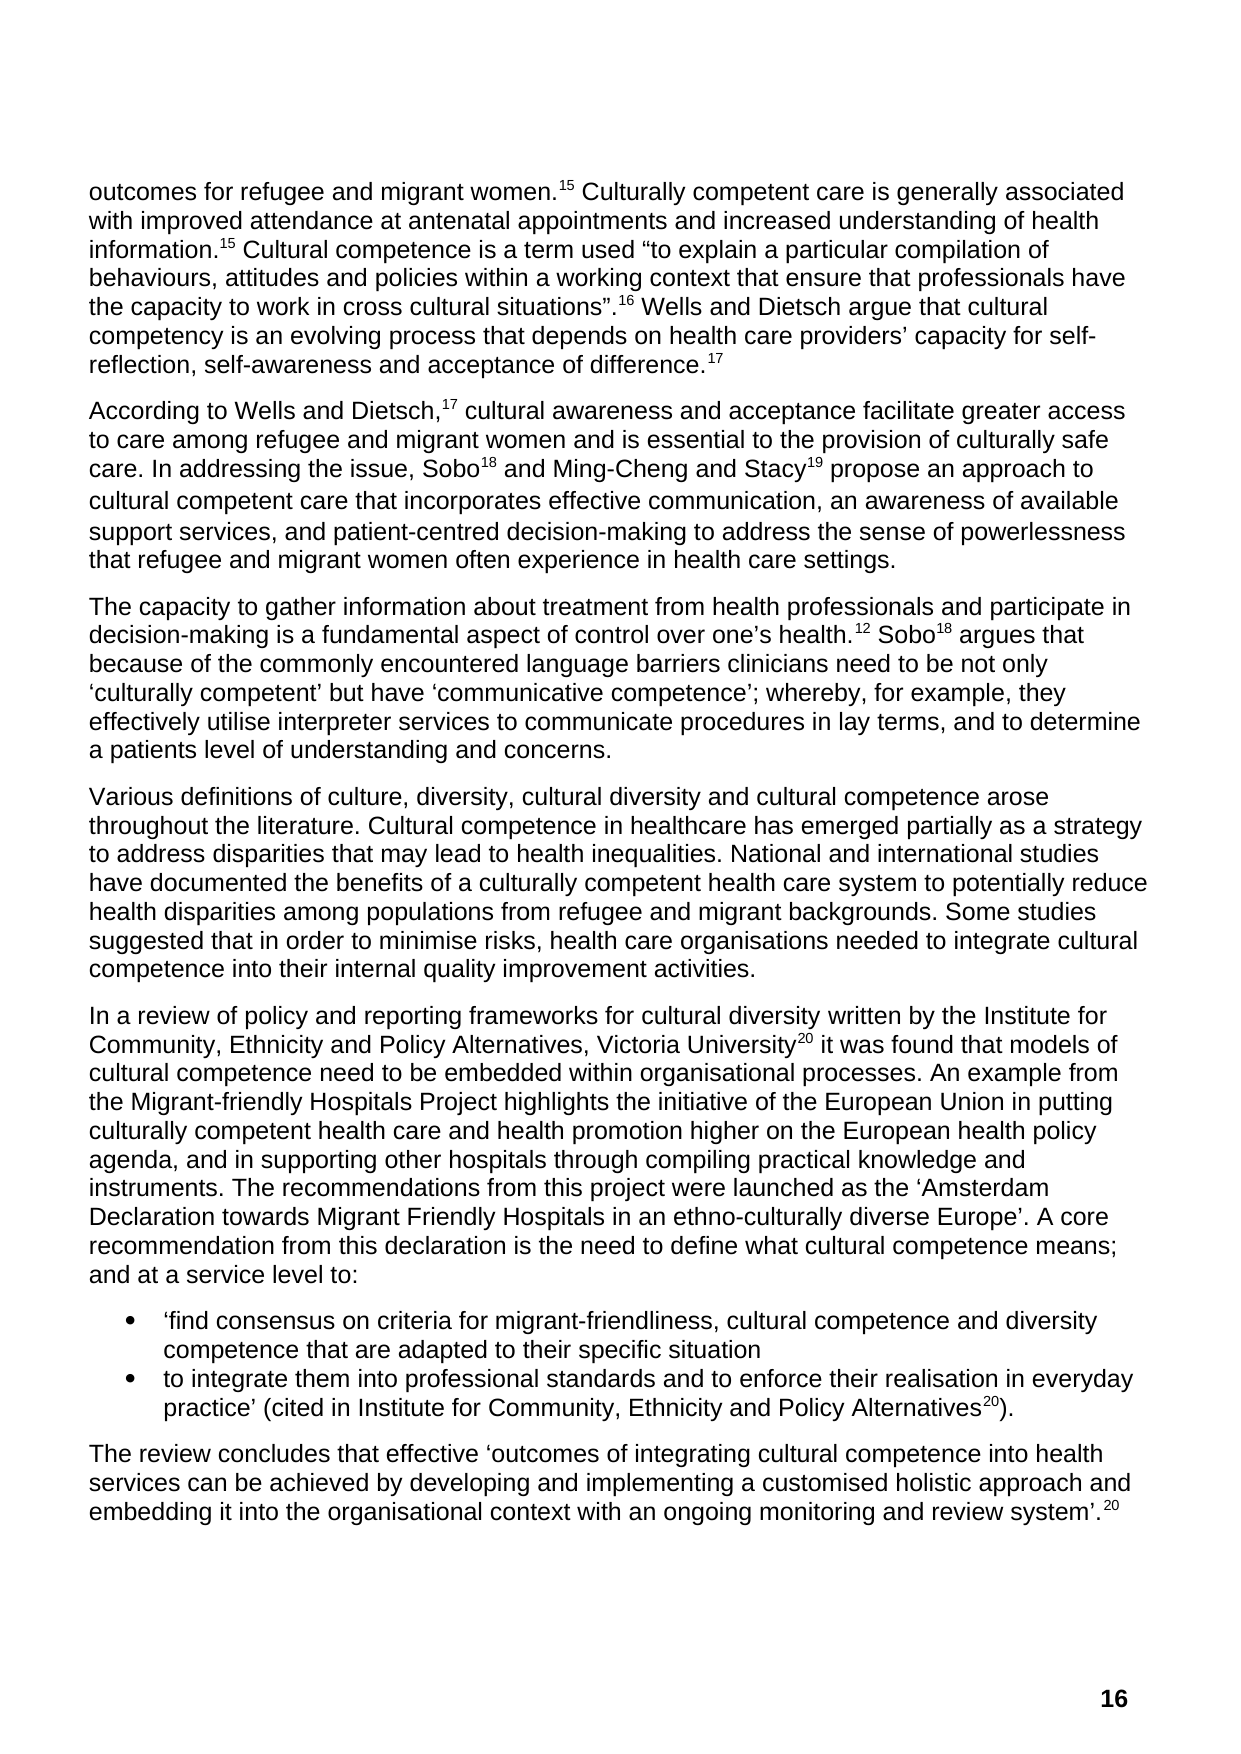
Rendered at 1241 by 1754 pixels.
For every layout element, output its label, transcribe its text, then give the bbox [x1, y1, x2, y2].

text The capacity to gather information about treatment from health professionals and participate in decision-making is a fundamental aspect of control over one’s health.12 Sobo18 argues that because of the commonly encountered language barriers clinicians need to be not only ‘culturally competent’ but have ‘communicative competence’; whereby, for example, they effectively utilise interpreter services to communicate procedures in lay terms, and to determine a patients level of understanding and concerns. [89, 592, 1152, 764]
text The review concludes that effective ‘outcomes of integrating cultural competence into health services can be achieved by developing and implementing a customised holistic approach and embedding it into the organisational context with an ongoing monitoring and review system’.20 [89, 1439, 1152, 1525]
list to integrate them into professional standards and to enforce their realisation in everyday practice’ (cited in Institute for Community, Ethnicity and Policy Alternatives20). [126, 1364, 1152, 1421]
text Various definitions of culture, diversity, cultural diversity and cultural competence arose throughout the literature. Cultural competence in healthcare has emerged partially as a strategy to address disparities that may lead to health inequalities. National and international studies have documented the benefits of a culturally competent health care system to potentially reduce health disparities among populations from refugee and migrant backgrounds. Some studies suggested that in order to minimise risks, health care organisations needed to integrate cultural competence into their internal quality improvement activities. [89, 782, 1152, 983]
text According to Wells and Dietsch,17 cultural awareness and acceptance facilitate greater access to care among refugee and migrant women and is essential to the provision of culturally safe care. In addressing the issue, Sobo18 and Ming-Cheng and Stacy19 propose an approach to cultural competent care that incorporates effective communication, an awareness of available support services, and patient-centred decision-making to address the sense of powerlessness that refugee and migrant women often experience in health care settings. [89, 396, 1152, 574]
list ‘find consensus on criteria for migrant-friendliness, cultural competence and diversity competence that are adapted to their specific situation [126, 1306, 1152, 1364]
text In a review of policy and reporting frameworks for cultural diversity written by the Institute for Community, Ethnicity and Policy Alternatives, Victoria University20 it was found that models of cultural competence need to be embedded within organisational processes. An example from the Migrant-friendly Hospitals Project highlights the initiative of the European Union in putting culturally competent health care and health promotion higher on the European health policy agenda, and in supporting other hospitals through compiling practical knowledge and instruments. The recommendations from this project were launched as the ‘Amsterdam Declaration towards Migrant Friendly Hospitals in an ethno-culturally diverse Europe’. A core recommendation from this declaration is the need to define what cultural competence means; and at a service level to: [89, 1001, 1152, 1288]
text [89, 177, 1152, 378]
